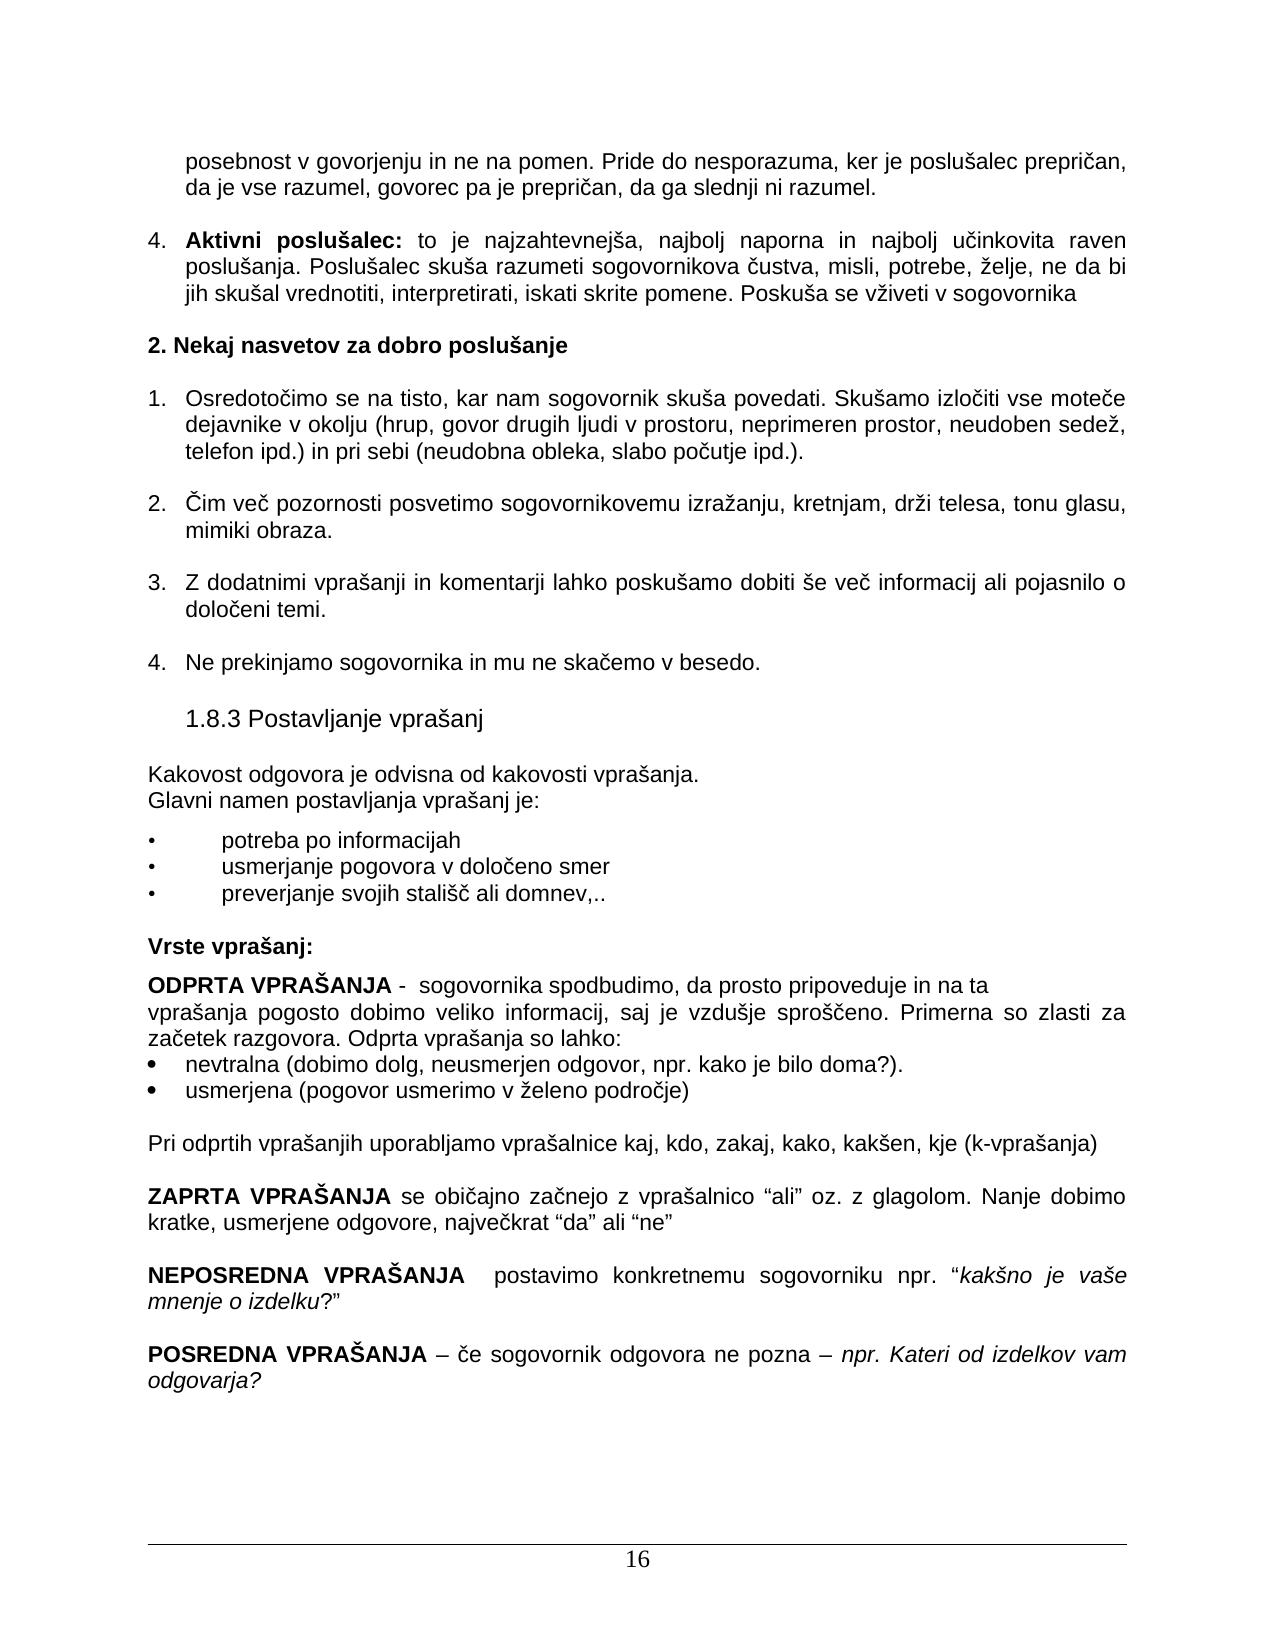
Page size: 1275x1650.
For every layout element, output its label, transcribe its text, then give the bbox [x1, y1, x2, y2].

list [148, 148, 1127, 200]
list Osredotočimo se na tisto, kar nam sogovornik skuša povedati. Skušamo izločiti vse moteče dejavnike v okolju (hrup, govor drugih ljudi v prostoru, neprimeren prostor, neudoben sedež, telefon ipd.) in pri sebi (neudobna obleka, slabo počutje ipd.). [148, 385, 1127, 464]
text Vrste vprašanj: [148, 933, 1127, 959]
list potreba po informacijah [148, 827, 1127, 853]
list usmerjanje pogovora v določeno smer [148, 853, 1127, 880]
list Kakovost odgovora je odvisna od kakovosti vprašanja. [148, 761, 1127, 787]
list NEPOSREDNA VPRAŠANJA postavimo konkretnemu sogovorniku npr. “kakšno je vaše mnenje o izdelku?” [148, 1262, 1127, 1315]
list usmerjena (pogovor usmerimo v želeno področje) [148, 1077, 1127, 1104]
text 2. Nekaj nasvetov za dobro poslušanje [148, 332, 1127, 358]
subtitle 1.8.3 Postavljanje vprašanj [185, 703, 1127, 732]
text Pri odprtih vprašanjih uporabljamo vprašalnice kaj, kdo, zakaj, kako, kakšen, kje (k-vprašanja) [148, 1130, 1127, 1157]
list POSREDNA VPRAŠANJA – če sogovornik odgovora ne pozna – npr. Kateri od izdelkov vam odgovarja? [148, 1341, 1127, 1394]
list preverjanje svojih stališč ali domnev,.. [148, 880, 1127, 906]
text ODPRTA VPRAŠANJA - sogovornika spodbudimo, da prosto pripoveduje in na ta [148, 972, 1127, 998]
list Ne prekinjamo sogovornika in mu ne skačemo v besedo. [148, 648, 1127, 675]
list nevtralna (dobimo dolg, neusmerjen odgovor, npr. kako je bilo doma?). [148, 1051, 1127, 1077]
list Aktivni poslušalec: to je najzahtevnejša, najbolj naporna in najbolj učinkovita raven poslušanja. Poslušalec skuša razumeti sogovornikova čustva, misli, potrebe, želje, ne da bi jih skušal vrednotiti, interpretirati, iskati skrite pomene. Poskuša se vživeti v sogovornika [148, 227, 1127, 306]
text vprašanja pogosto dobimo veliko informacij, saj je vzdušje sproščeno. Primerna so zlasti za začetek razgovora. Odprta vprašanja so lahko: [148, 998, 1127, 1051]
text Glavni namen postavljanja vprašanj je: [148, 787, 1127, 814]
list ZAPRTA VPRAŠANJA se običajno začnejo z vprašalnico “ali” oz. z glagolom. Nanje dobimo kratke, usmerjene odgovore, največkrat “da” ali “ne” [148, 1183, 1127, 1236]
list Z dodatnimi vprašanji in komentarji lahko poskušamo dobiti še več informacij ali pojasnilo o določeni temi. [148, 569, 1127, 622]
list Čim več pozornosti posvetimo sogovornikovemu izražanju, kretnjam, drži telesa, tonu glasu, mimiki obraza. [148, 490, 1127, 543]
